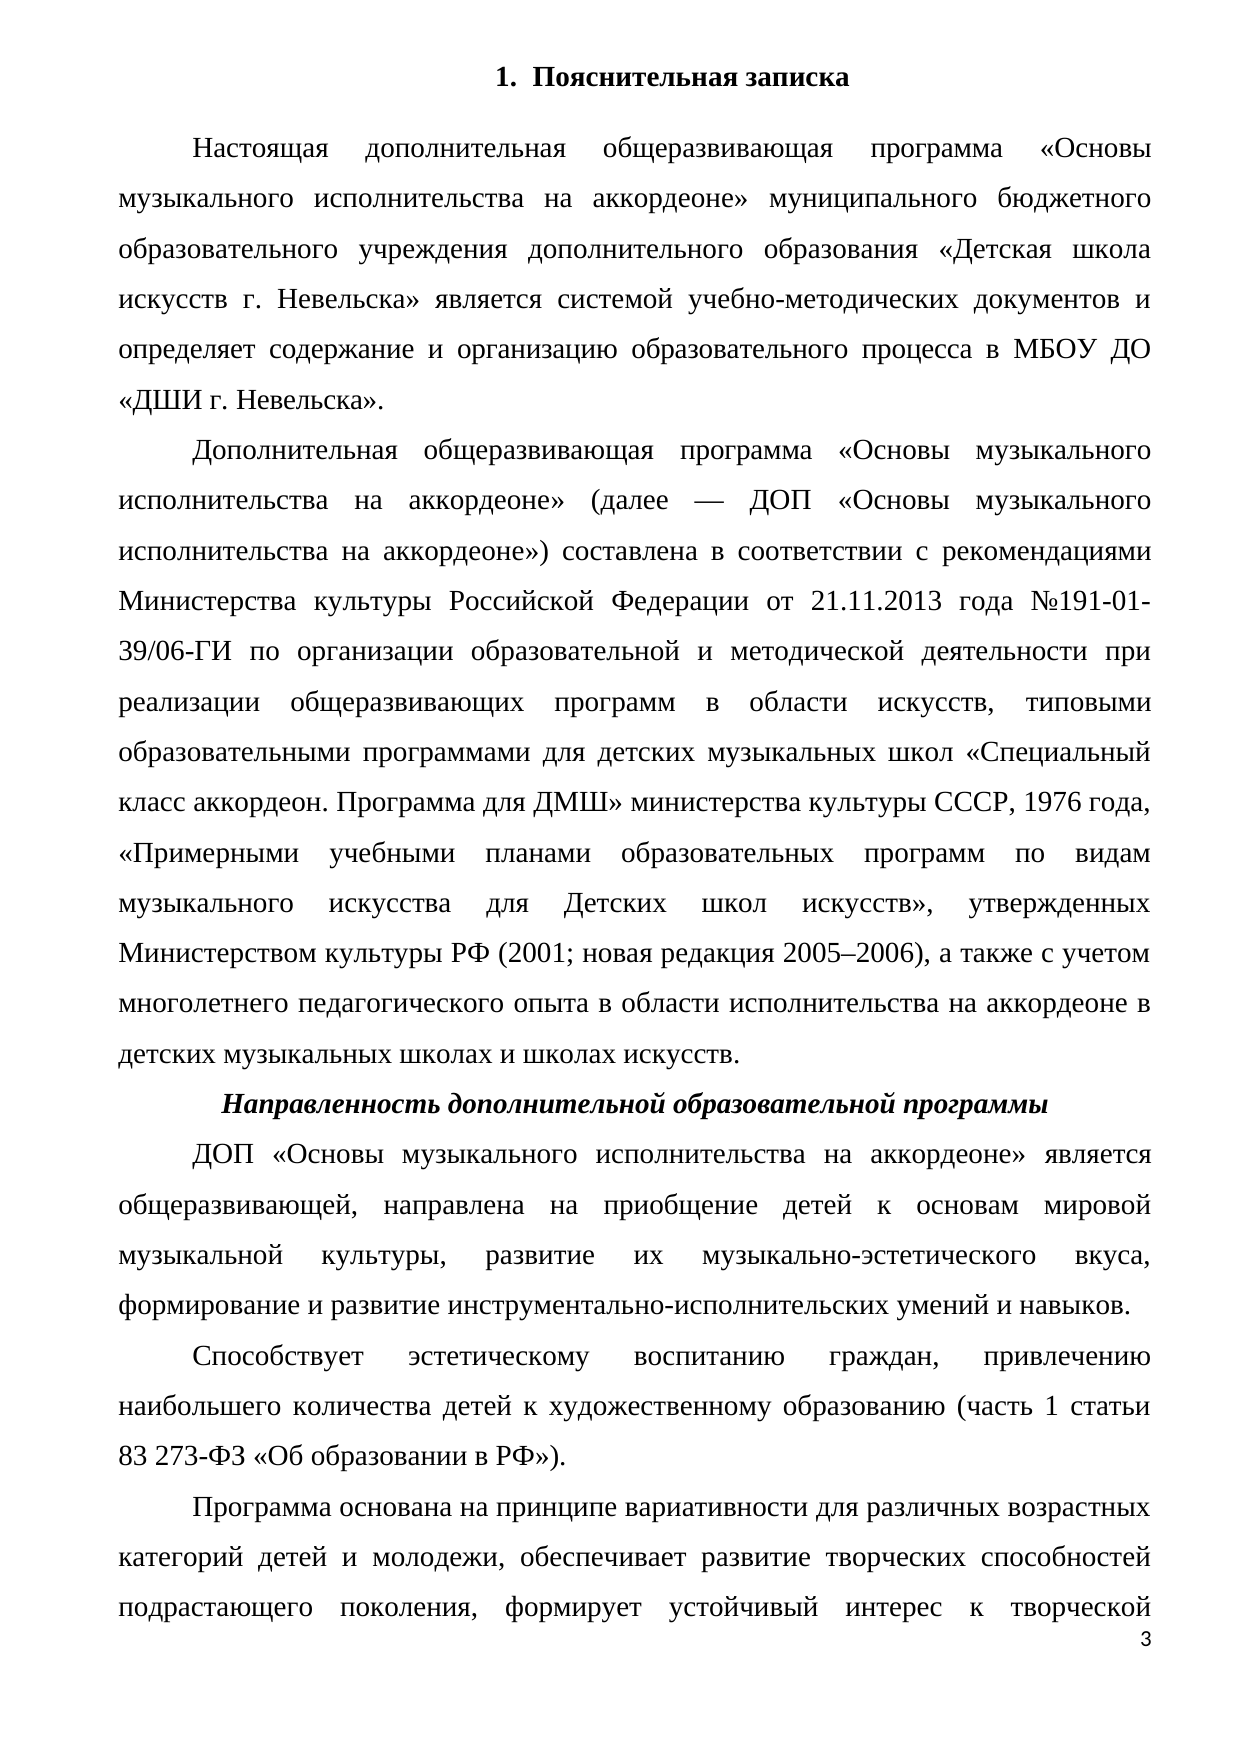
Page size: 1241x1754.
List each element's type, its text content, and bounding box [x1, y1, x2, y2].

text ДОП «Основы музыкального исполнительства на аккордеоне» является общеразвивающей, направлена на приобщение детей к основам мировой музыкальной культуры, развитие их музыкально-эстетического вкуса, формирование и развитие инструментально-исполнительских умений и навыков. [118, 1137, 1152, 1321]
list Пояснительная записка [193, 59, 1152, 93]
text Дополнительная общеразвивающая программа «Основы музыкального исполнительства на аккордеоне» (далее — ДОП «Основы музыкального исполнительства на аккордеоне») составлена в соответствии с рекомендациями Министерства культуры Российской Федерации от 21.11.2013 года №191-01-39/06-ГИ по организации образовательной и методической деятельности при реализации общеразвивающих программ в области искусств, типовыми образовательными программами для детских музыкальных школ «Специальный класс аккордеон. Программа для ДМШ» министерства культуры СССР, 1976 года, «Примерными учебными планами образовательных программ по видам музыкального искусства для Детских школ искусств», утвержденных Министерством культуры РФ (2001; новая редакция 2005–2006), а также с учетом многолетнего педагогического опыта в области исполнительства на аккордеоне в детских музыкальных школах и школах искусств. [118, 432, 1152, 1069]
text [118, 1489, 1152, 1623]
text Способствует эстетическому воспитанию граждан, привлечению наибольшего количества детей к художественному образованию (часть 1 статьи 83 273-ФЗ «Об образовании в РФ»). [118, 1338, 1152, 1472]
text Направленность дополнительной образовательной программы [118, 1086, 1152, 1120]
text Настоящая дополнительная общеразвивающая программа «Основы музыкального исполнительства на аккордеоне» муниципального бюджетного образовательного учреждения дополнительного образования «Детская школа искусств г. Невельска» является системой учебно-методических документов и определяет содержание и организацию образовательного процесса в МБОУ ДО «ДШИ г. Невельска». [118, 130, 1152, 415]
